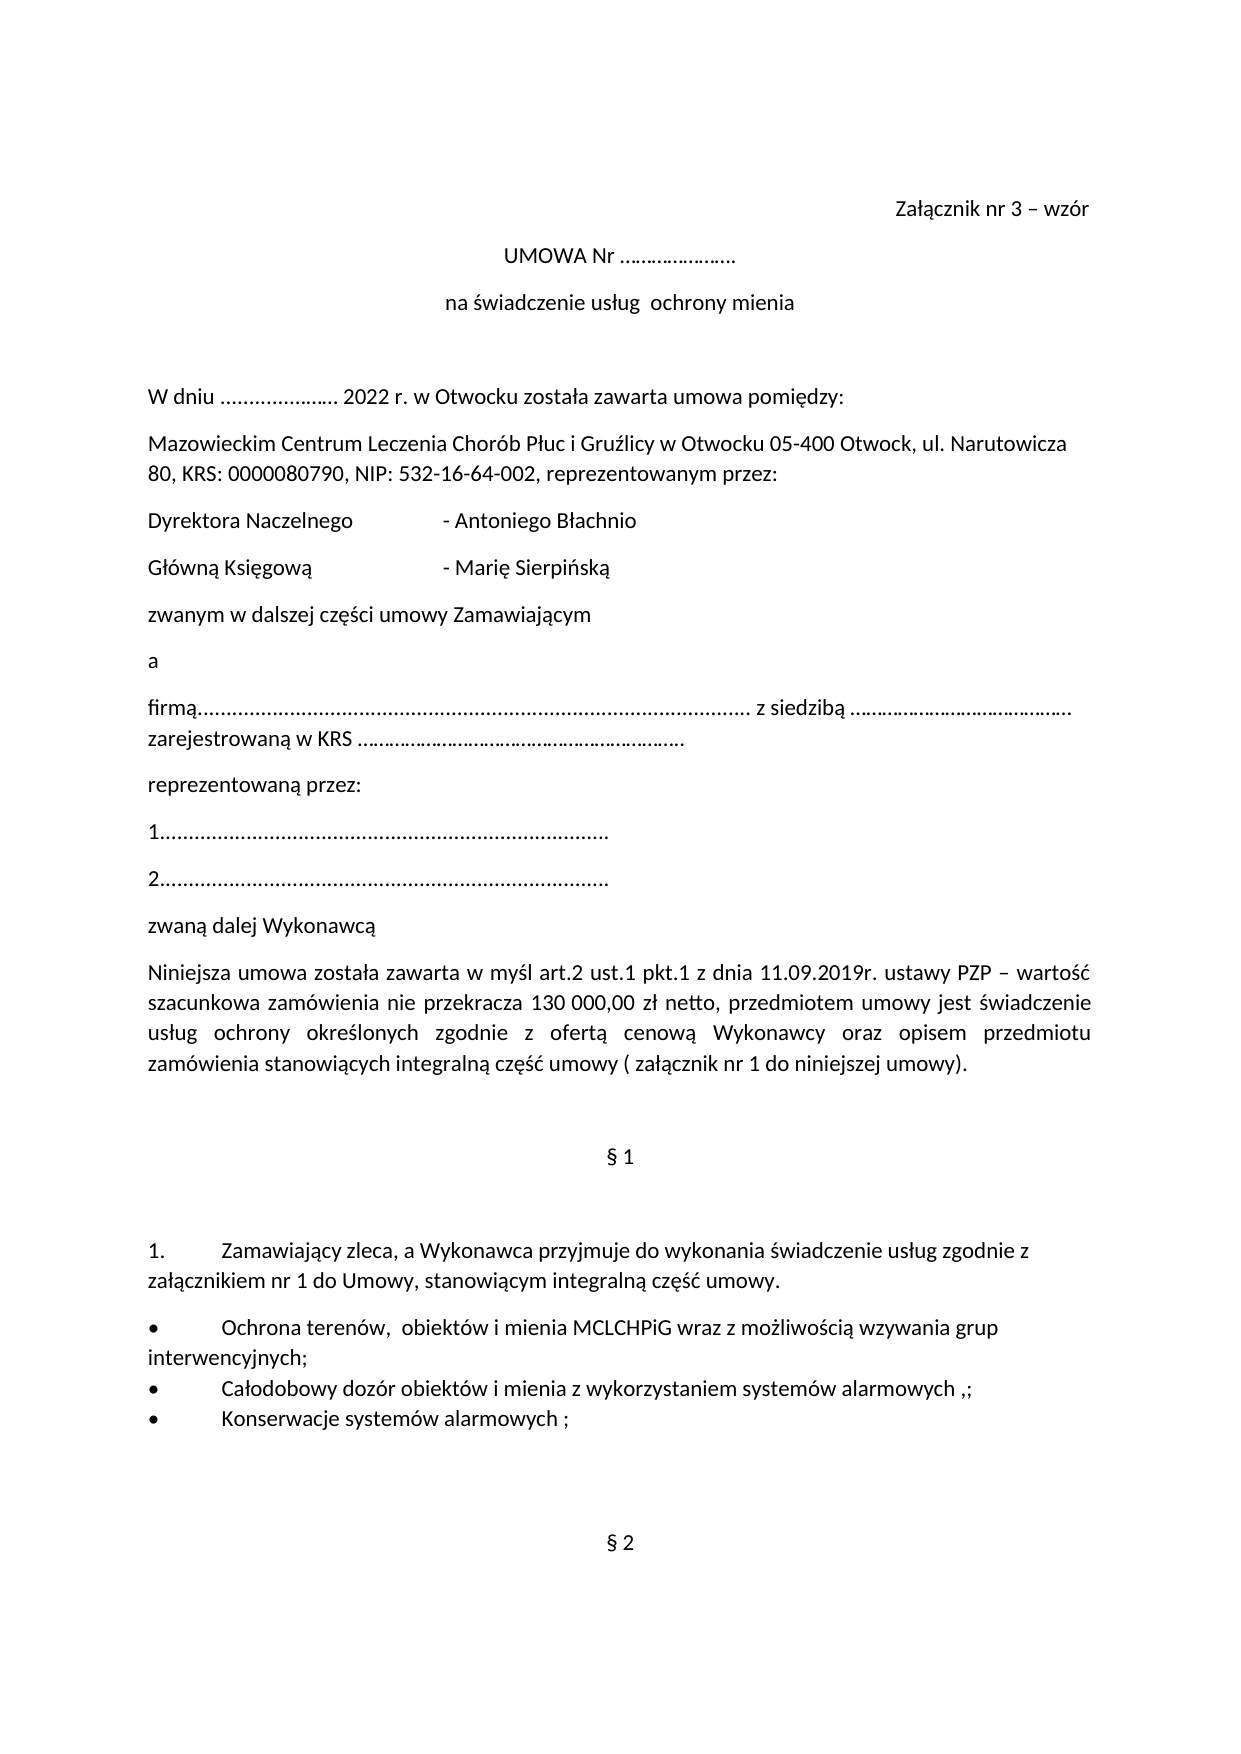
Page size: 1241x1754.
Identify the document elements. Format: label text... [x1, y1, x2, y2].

text § 2 [148, 1528, 1093, 1556]
text a [148, 647, 1093, 674]
text 2.............................................................................. [148, 864, 1093, 892]
text 1. Zamawiający zleca, a Wykonawca przyjmuje do wykonania świadczenie usług zgodnie z załącznikiem nr 1 do Umowy, stanowiącym integralną część umowy. [148, 1236, 1093, 1294]
text Mazowieckim Centrum Leczenia Chorób Płuc i Gruźlicy w Otwocku 05-400 Otwock, ul. Narutowicza 80, KRS: 0000080790, NIP: 532-16-64-002, reprezentowanym przez: [148, 429, 1093, 487]
text Główną Księgową - Marię Sierpińską [148, 553, 1093, 581]
text § 1 [148, 1142, 1093, 1170]
text • Konserwacje systemów alarmowych ; [148, 1404, 1093, 1432]
text W dniu ...............…… 2022 r. w Otwocku została zawarta umowa pomiędzy: [148, 382, 1093, 410]
text na świadczenie usług ochrony mienia [148, 288, 1093, 316]
text zwanym w dalszej części umowy Zamawiającym [148, 600, 1093, 628]
text Niniejsza umowa została zawarta w myśl art.2 ust.1 pkt.1 z dnia 11.09.2019r. ustawy PZP – wartość szacunkowa zamówienia nie przekracza 130 000,00 zł netto, przedmiotem umowy jest świadczenie usług ochrony określonych zgodnie z ofertą cenową Wykonawcy oraz opisem przedmiotu zamówienia stanowiących integralną część umowy ( załącznik nr 1 do niniejszej umowy). [148, 958, 1093, 1077]
text zwaną dalej Wykonawcą [148, 911, 1093, 939]
text Załącznik nr 3 – wzór [148, 194, 1093, 222]
text Dyrektora Naczelnego - Antoniego Błachnio [148, 506, 1093, 534]
text • Całodobowy dozór obiektów i mienia z wykorzystaniem systemów alarmowych ,; [148, 1374, 1093, 1402]
text 1.............................................................................. [148, 817, 1093, 845]
text reprezentowaną przez: [148, 771, 1093, 798]
text • Ochrona terenów, obiektów i mienia MCLCHPiG wraz z możliwością wzywania grup interwencyjnych; [148, 1313, 1093, 1371]
text firmą................................................................................................ z siedzibą …………………………………… zarejestrowaną w KRS …………………………………………………….. [148, 693, 1093, 752]
text UMOWA Nr …………………. [148, 241, 1093, 269]
